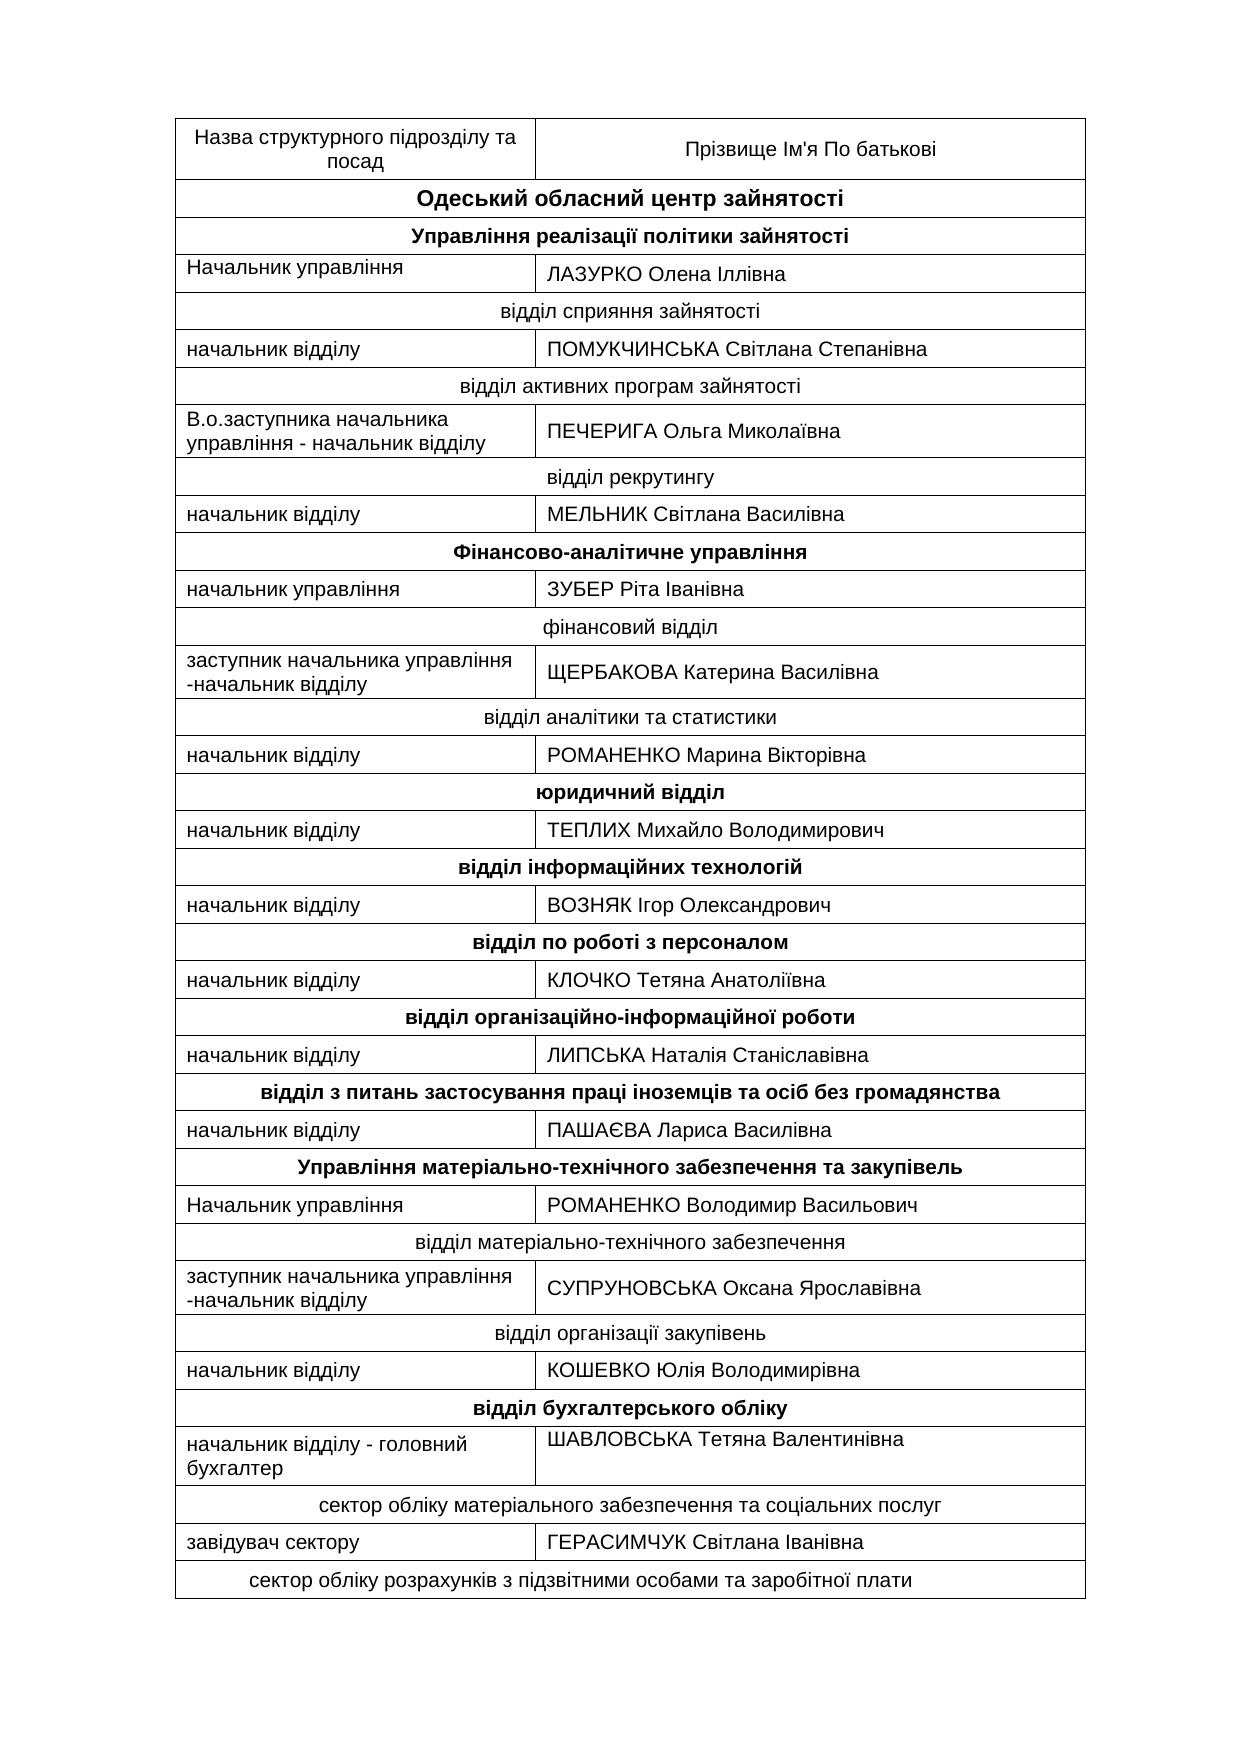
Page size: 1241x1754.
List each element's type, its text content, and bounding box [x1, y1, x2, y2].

table_cell РОМАНЕНКО Марина Вікторівна [536, 736, 1085, 773]
table_cell відділ організаційно-інформаційної роботи [176, 999, 1085, 1035]
table_cell ПАШАЄВА Лариса Василівна [536, 1111, 1085, 1148]
table_header Прізвище Ім'я По батькові [536, 119, 1085, 179]
table_cell відділ активних програм зайнятості [176, 368, 1085, 404]
table_cell сектор обліку розрахунків з підзвітними особами та заробітної плати [176, 1561, 1085, 1598]
table_cell відділ бухгалтерського обліку [176, 1390, 1085, 1426]
table_cell відділ матеріально-технічного забезпечення [176, 1224, 1085, 1260]
table_cell Управління матеріально-технічного забезпечення та закупівель [176, 1149, 1085, 1185]
table_cell начальник відділу [176, 736, 535, 773]
table_cell Фінансово-аналітичне управління [176, 533, 1085, 570]
table_cell завідувач сектору [176, 1524, 535, 1560]
table_cell начальник відділу [176, 961, 535, 998]
table_cell начальник відділу [176, 886, 535, 923]
table_cell відділ інформаційних технологій [176, 849, 1085, 885]
table_cell заступник начальника управління -начальник відділу [176, 1261, 535, 1313]
table_cell відділ рекрутингу [176, 458, 1085, 495]
table_cell В.о.заступника начальника управління - начальник відділу [176, 405, 535, 457]
table_cell ПОМУКЧИНСЬКА Світлана Степанівна [536, 330, 1085, 367]
table_cell юридичний відділ [176, 774, 1085, 810]
table_cell фінансовий відділ [176, 608, 1085, 645]
table_cell начальник управління [176, 571, 535, 607]
table_cell відділ по роботі з персоналом [176, 924, 1085, 960]
table_header Назва структурного підрозділу та посад [176, 119, 535, 179]
table_cell Одеський обласний центр зайнятості [176, 180, 1085, 217]
table_cell РОМАНЕНКО Володимир Васильович [536, 1186, 1085, 1223]
table_cell начальник відділу - головний бухгалтер [176, 1427, 535, 1485]
table_cell КОШЕВКО Юлія Володимирівна [536, 1352, 1085, 1388]
table_cell ШАВЛОВСЬКА Тетяна Валентинівна [536, 1427, 1085, 1485]
table_cell сектор обліку матеріального забезпечення та соціальних послуг [176, 1486, 1085, 1523]
table_cell ЛАЗУРКО Олена Іллівна [536, 255, 1085, 292]
table_cell відділ організації закупівень [176, 1315, 1085, 1351]
table_cell відділ з питань застосування праці іноземців та осіб без громадянства [176, 1074, 1085, 1110]
table_cell начальник відділу [176, 1111, 535, 1148]
table_cell начальник відділу [176, 330, 535, 367]
table_cell КЛОЧКО Тетяна Анатоліївна [536, 961, 1085, 998]
table_cell начальник відділу [176, 1352, 535, 1388]
table_cell заступник начальника управління -начальник відділу [176, 646, 535, 698]
table_cell Начальник управління [176, 255, 535, 292]
table_cell Управління реалізації політики зайнятості [176, 218, 1085, 254]
table_cell відділ сприяння зайнятості [176, 293, 1085, 329]
table_cell начальник відділу [176, 1036, 535, 1073]
table_cell ЗУБЕР Ріта Іванівна [536, 571, 1085, 607]
table_cell ГЕРАСИМЧУК Світлана Іванівна [536, 1524, 1085, 1560]
table_cell ПЕЧЕРИГА Ольга Миколаївна [536, 405, 1085, 457]
table_cell ЩЕРБАКОВА Катерина Василівна [536, 646, 1085, 698]
table_cell СУПРУНОВСЬКА Оксана Ярославівна [536, 1261, 1085, 1313]
table_cell відділ аналітики та статистики [176, 699, 1085, 735]
table_cell начальник відділу [176, 811, 535, 848]
table_cell начальник відділу [176, 496, 535, 532]
table_cell ВОЗНЯК Ігор Олександрович [536, 886, 1085, 923]
table_cell ЛИПСЬКА Наталія Станіславівна [536, 1036, 1085, 1073]
table_cell МЕЛЬНИК Світлана Василівна [536, 496, 1085, 532]
table_cell ТЕПЛИХ Михайло Володимирович [536, 811, 1085, 848]
table_cell Начальник управління [176, 1186, 535, 1223]
